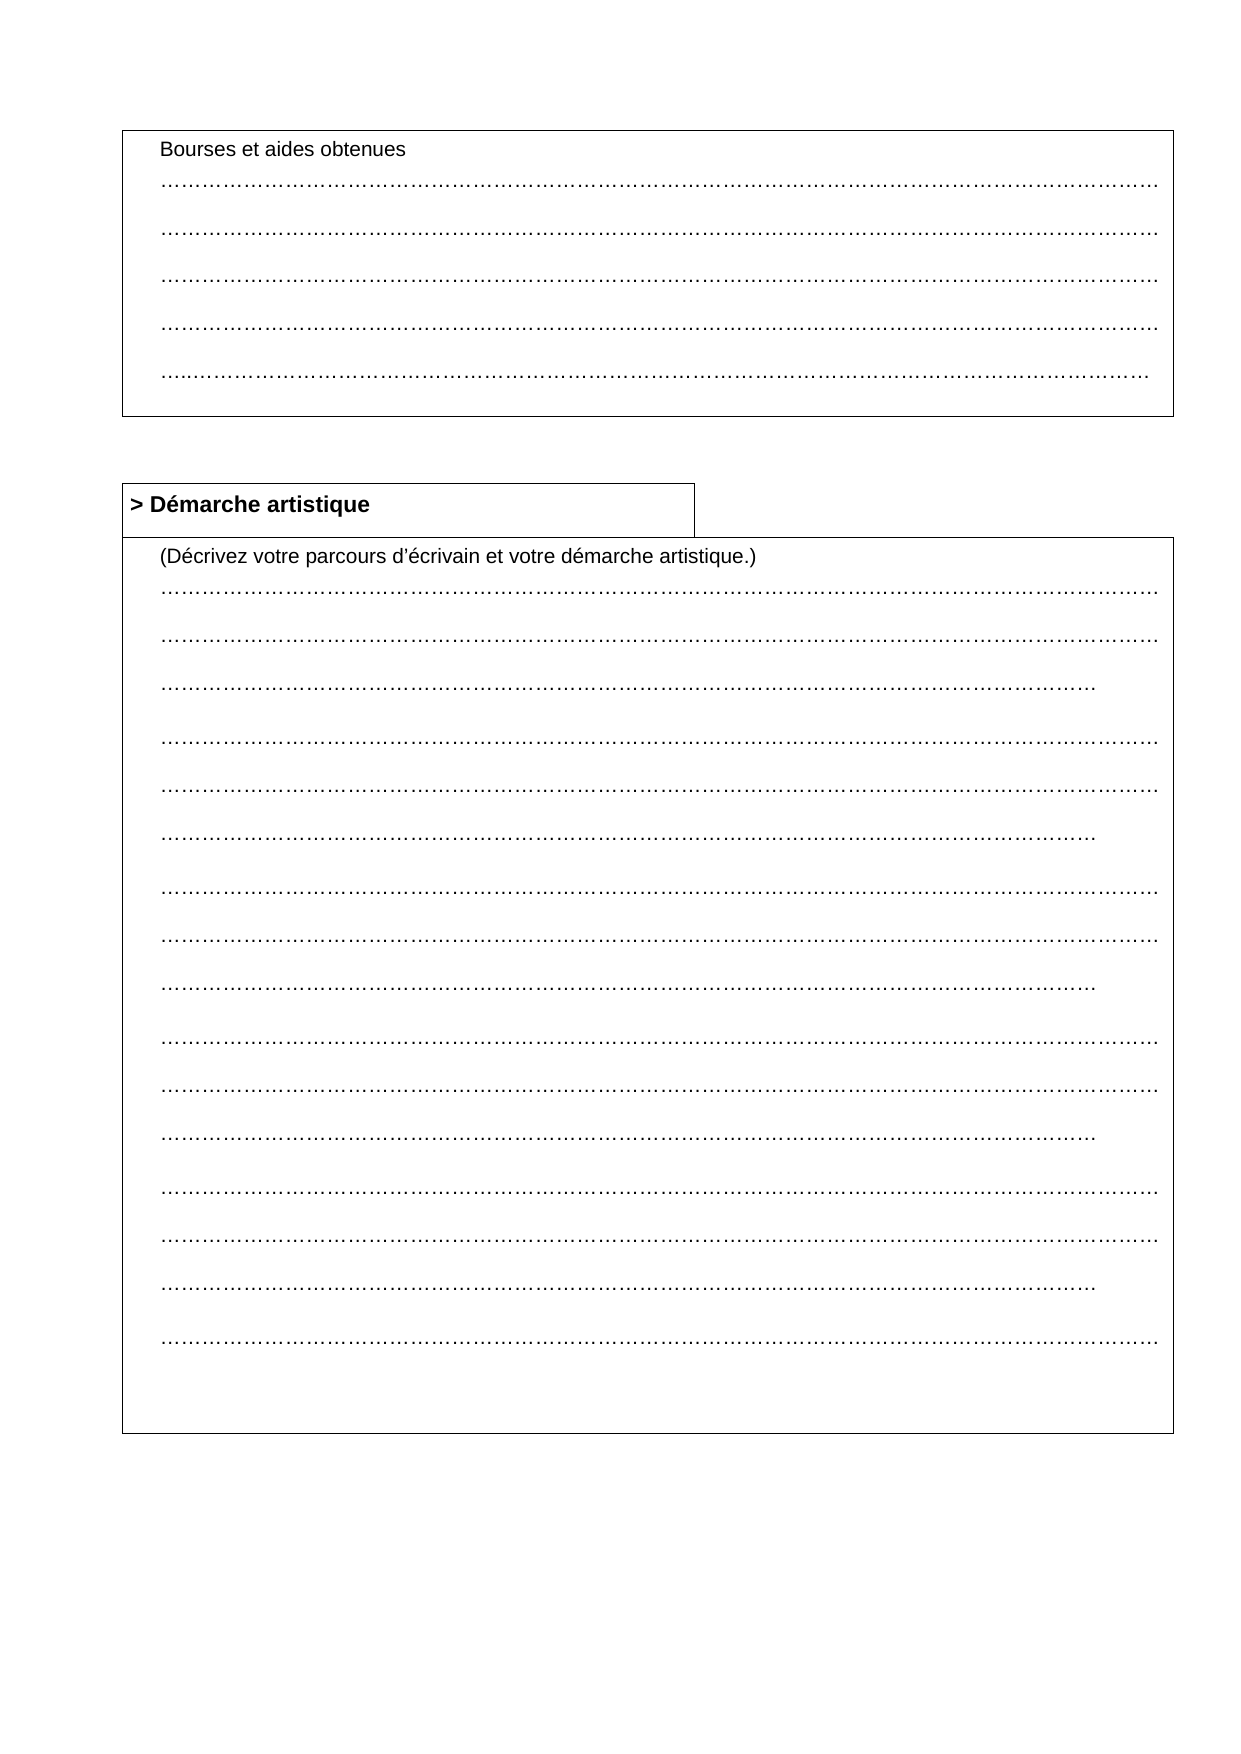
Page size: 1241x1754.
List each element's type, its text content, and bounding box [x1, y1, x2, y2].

table_cell (Décrivez votre parcours d’écrivain et votre démarche artistique.) ……………………………………………………………………………………………………………………………………………………………………………………………………………………………………………………………………………………………………………………………………………………………………………………… ……………………………………………………………………………………………………………………………………………………………………………………………………………………………………………………………………………………………………………………………………………………………………………………… ……………………………………………………………………………………………………………………………………………………………………………………………………………………………………………………………………………………………………………………………………………………………………………………… ……………………………………………………………………………………………………………………………………………………………………………………………………………………………………………………………………………………………………………………………………………………………………………………… ……………………………………………………………………………………………………………………………………………………………………………………………………………………………………………………………………………………………………………………………………………………………………………………… ……………………………………………………………………………………………………………………………… [123, 538, 1173, 1433]
table_header > Démarche artistique [123, 484, 694, 537]
table_cell Bourses et aides obtenues …………………………………………………………………………………………………………………………………………………………………………………………………………………………………………………………………………………………………………………………………………………………………………………………………………………………………………………………………………………………………………………………………..………………………………………………………………………………………………………………………… [123, 131, 1173, 416]
